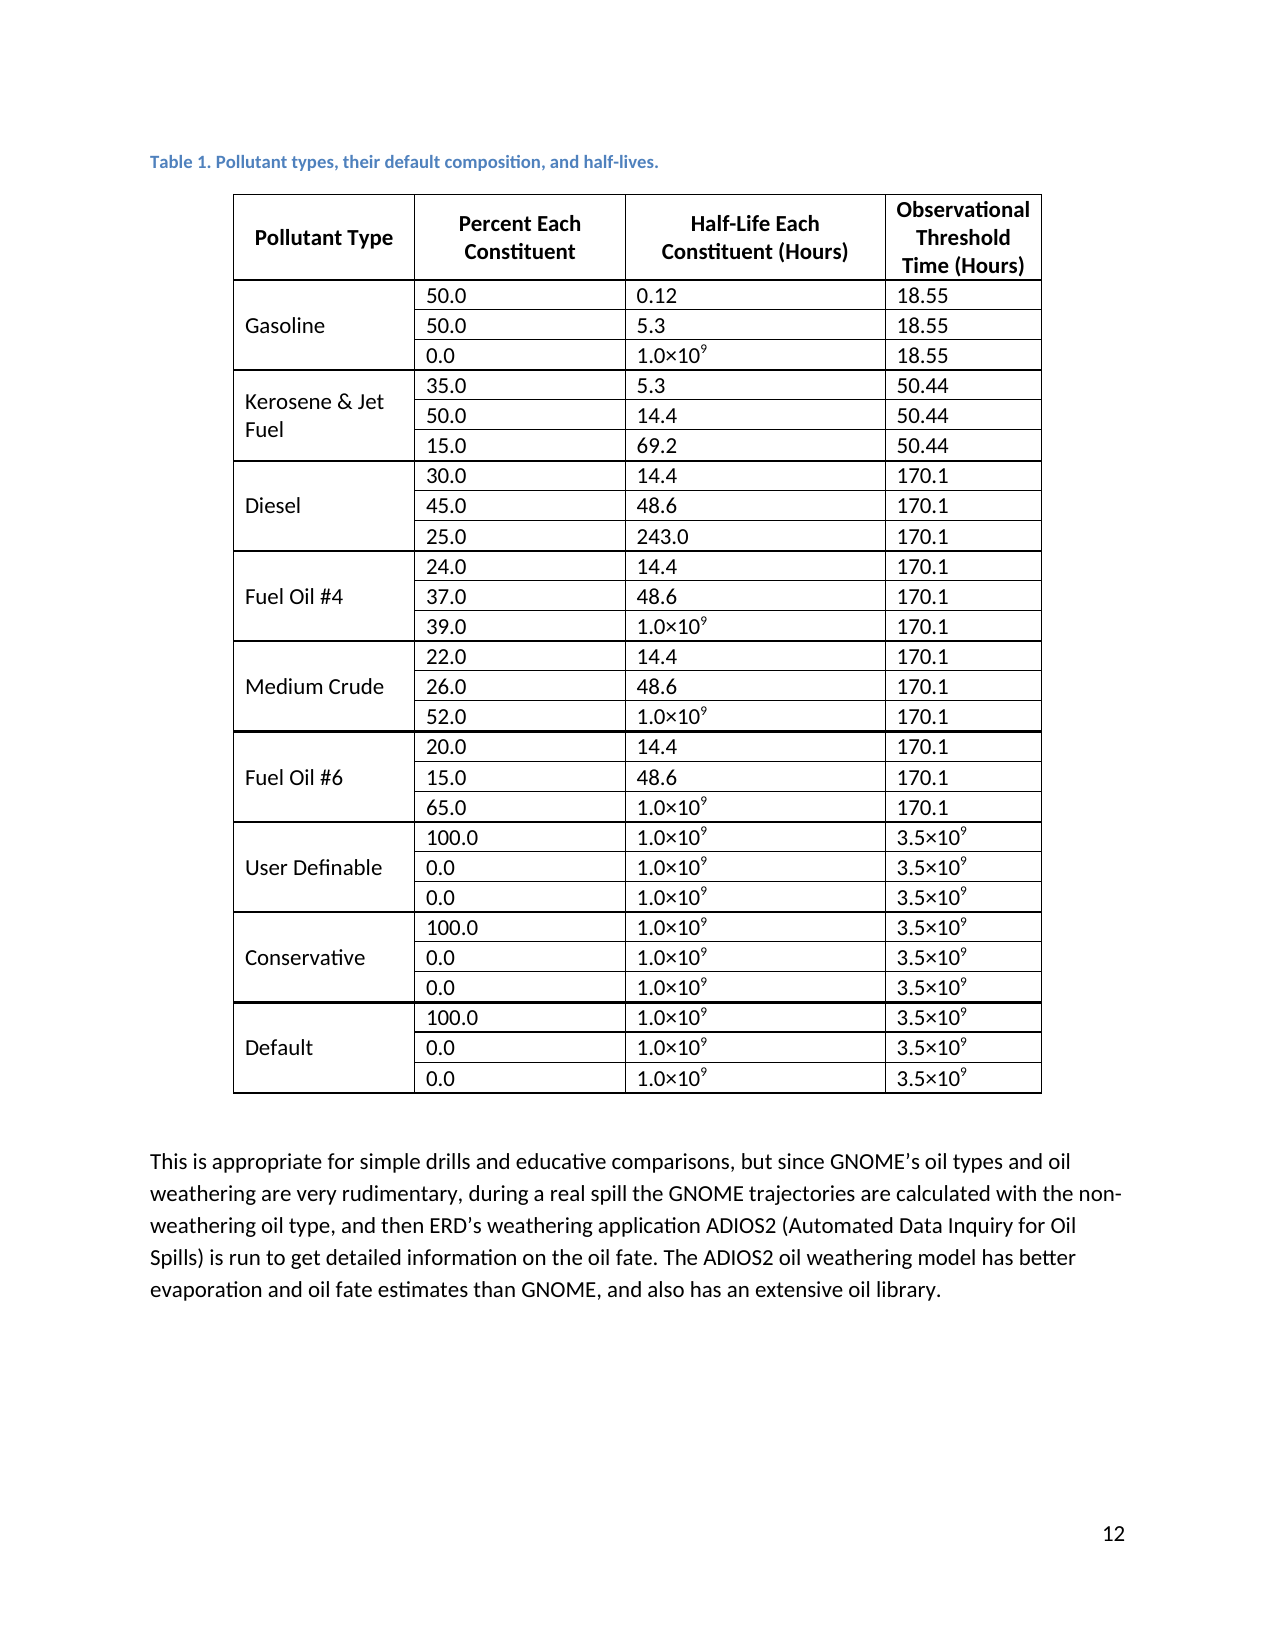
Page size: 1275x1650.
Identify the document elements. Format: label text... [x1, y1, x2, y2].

table_cell 45.0 [415, 491, 625, 520]
table_cell 14.4 [626, 462, 885, 489]
table_cell 50.44 [886, 430, 1041, 459]
table_cell 1.0×109 [626, 1063, 885, 1092]
table_cell 5.3 [626, 371, 885, 399]
table_cell 1.0×109 [626, 972, 885, 1001]
table_cell 18.55 [886, 310, 1041, 339]
table_cell 3.5×109 [886, 882, 1041, 911]
table_cell 48.6 [626, 491, 885, 520]
table_cell 100.0 [415, 1004, 625, 1031]
table_cell 0.12 [626, 281, 885, 309]
table_header Percent Each Constituent [415, 195, 625, 279]
table_cell 1.0×109 [626, 701, 885, 730]
table_cell 3.5×109 [886, 942, 1041, 971]
table_cell Gasoline [234, 281, 414, 369]
table_cell 170.1 [886, 581, 1041, 610]
table_cell 48.6 [626, 581, 885, 610]
table_cell 1.0×109 [626, 852, 885, 881]
table_cell 170.1 [886, 671, 1041, 700]
table_cell 48.6 [626, 762, 885, 791]
table_cell 5.3 [626, 310, 885, 339]
table_cell 39.0 [415, 611, 625, 640]
table_cell 22.0 [415, 642, 625, 670]
table_cell 50.44 [886, 400, 1041, 429]
table_cell 3.5×109 [886, 1063, 1041, 1092]
table_cell Conservative [234, 913, 414, 1001]
table_cell 170.1 [886, 491, 1041, 520]
table_cell Default [234, 1004, 414, 1092]
table_cell 170.1 [886, 642, 1041, 670]
table_cell 15.0 [415, 430, 625, 459]
table_cell 1.0×109 [626, 942, 885, 971]
table_cell 3.5×109 [886, 1033, 1041, 1062]
table_cell 69.2 [626, 430, 885, 459]
table_cell 37.0 [415, 581, 625, 610]
table_cell 25.0 [415, 521, 625, 550]
table_cell 100.0 [415, 913, 625, 941]
table_cell 24.0 [415, 552, 625, 580]
table_cell 26.0 [415, 671, 625, 700]
table_cell 100.0 [415, 823, 625, 851]
table_cell 52.0 [415, 701, 625, 730]
table_cell 1.0×109 [626, 611, 885, 640]
table_cell 170.1 [886, 792, 1041, 821]
table_cell 20.0 [415, 733, 625, 761]
table_cell 3.5×109 [886, 852, 1041, 881]
table_cell 50.0 [415, 281, 625, 309]
table_cell 0.0 [415, 972, 625, 1001]
table_cell 1.0×109 [626, 823, 885, 851]
table_header Half-Life Each Constituent (Hours) [626, 195, 885, 279]
table_cell 0.0 [415, 1033, 625, 1062]
table_header Observational Threshold Time (Hours) [886, 195, 1041, 279]
table_cell 0.0 [415, 340, 625, 369]
table_cell Fuel Oil #4 [234, 552, 414, 640]
table_cell 170.1 [886, 552, 1041, 580]
table_cell 50.0 [415, 310, 625, 339]
table_cell 170.1 [886, 762, 1041, 791]
table_cell Kerosene & Jet Fuel [234, 371, 414, 459]
table_cell 1.0×109 [626, 340, 885, 369]
table_cell 170.1 [886, 521, 1041, 550]
table_cell 35.0 [415, 371, 625, 399]
table_cell 3.5×109 [886, 972, 1041, 1001]
table_cell 170.1 [886, 701, 1041, 730]
table_cell Medium Crude [234, 642, 414, 730]
table_cell 14.4 [626, 733, 885, 761]
table_cell 170.1 [886, 462, 1041, 489]
table_cell Diesel [234, 462, 414, 550]
table_cell 30.0 [415, 462, 625, 489]
table_cell 15.0 [415, 762, 625, 791]
table_cell 170.1 [886, 611, 1041, 640]
table_cell 0.0 [415, 882, 625, 911]
table_cell 50.0 [415, 400, 625, 429]
table_cell 1.0×109 [626, 792, 885, 821]
table_cell 14.4 [626, 642, 885, 670]
table_cell 65.0 [415, 792, 625, 821]
table_cell 14.4 [626, 400, 885, 429]
table_cell 50.44 [886, 371, 1041, 399]
table_cell 14.4 [626, 552, 885, 580]
table_cell 18.55 [886, 281, 1041, 309]
table_cell 243.0 [626, 521, 885, 550]
table_cell 1.0×109 [626, 1033, 885, 1062]
table_cell 1.0×109 [626, 1004, 885, 1031]
table_cell 1.0×109 [626, 882, 885, 911]
table_cell 0.0 [415, 852, 625, 881]
table_cell 0.0 [415, 942, 625, 971]
table_cell 3.5×109 [886, 913, 1041, 941]
table_cell 18.55 [886, 340, 1041, 369]
table_cell 3.5×109 [886, 823, 1041, 851]
table_cell Fuel Oil #6 [234, 733, 414, 821]
table_cell User Definable [234, 823, 414, 911]
table_cell 170.1 [886, 733, 1041, 761]
table_header Pollutant Type [234, 195, 414, 279]
text This is appropriate for simple drills and educative comparisons, but since GNOME’s oil types and oil weathering are very rudimentary, during a real spill the GNOME trajectories are calculated with the non-weathering oil type, and then ERD’s weathering application ADIOS2 (Automated Data Inquiry for Oil Spills) is run to get detailed information on the oil fate. The ADIOS2 oil weathering model has better evaporation and oil fate estimates than GNOME, and also has an extensive oil library. [150, 1147, 1125, 1303]
table_cell 48.6 [626, 671, 885, 700]
table_cell 0.0 [415, 1063, 625, 1092]
table_cell 1.0×109 [626, 913, 885, 941]
table_cell 3.5×109 [886, 1004, 1041, 1031]
